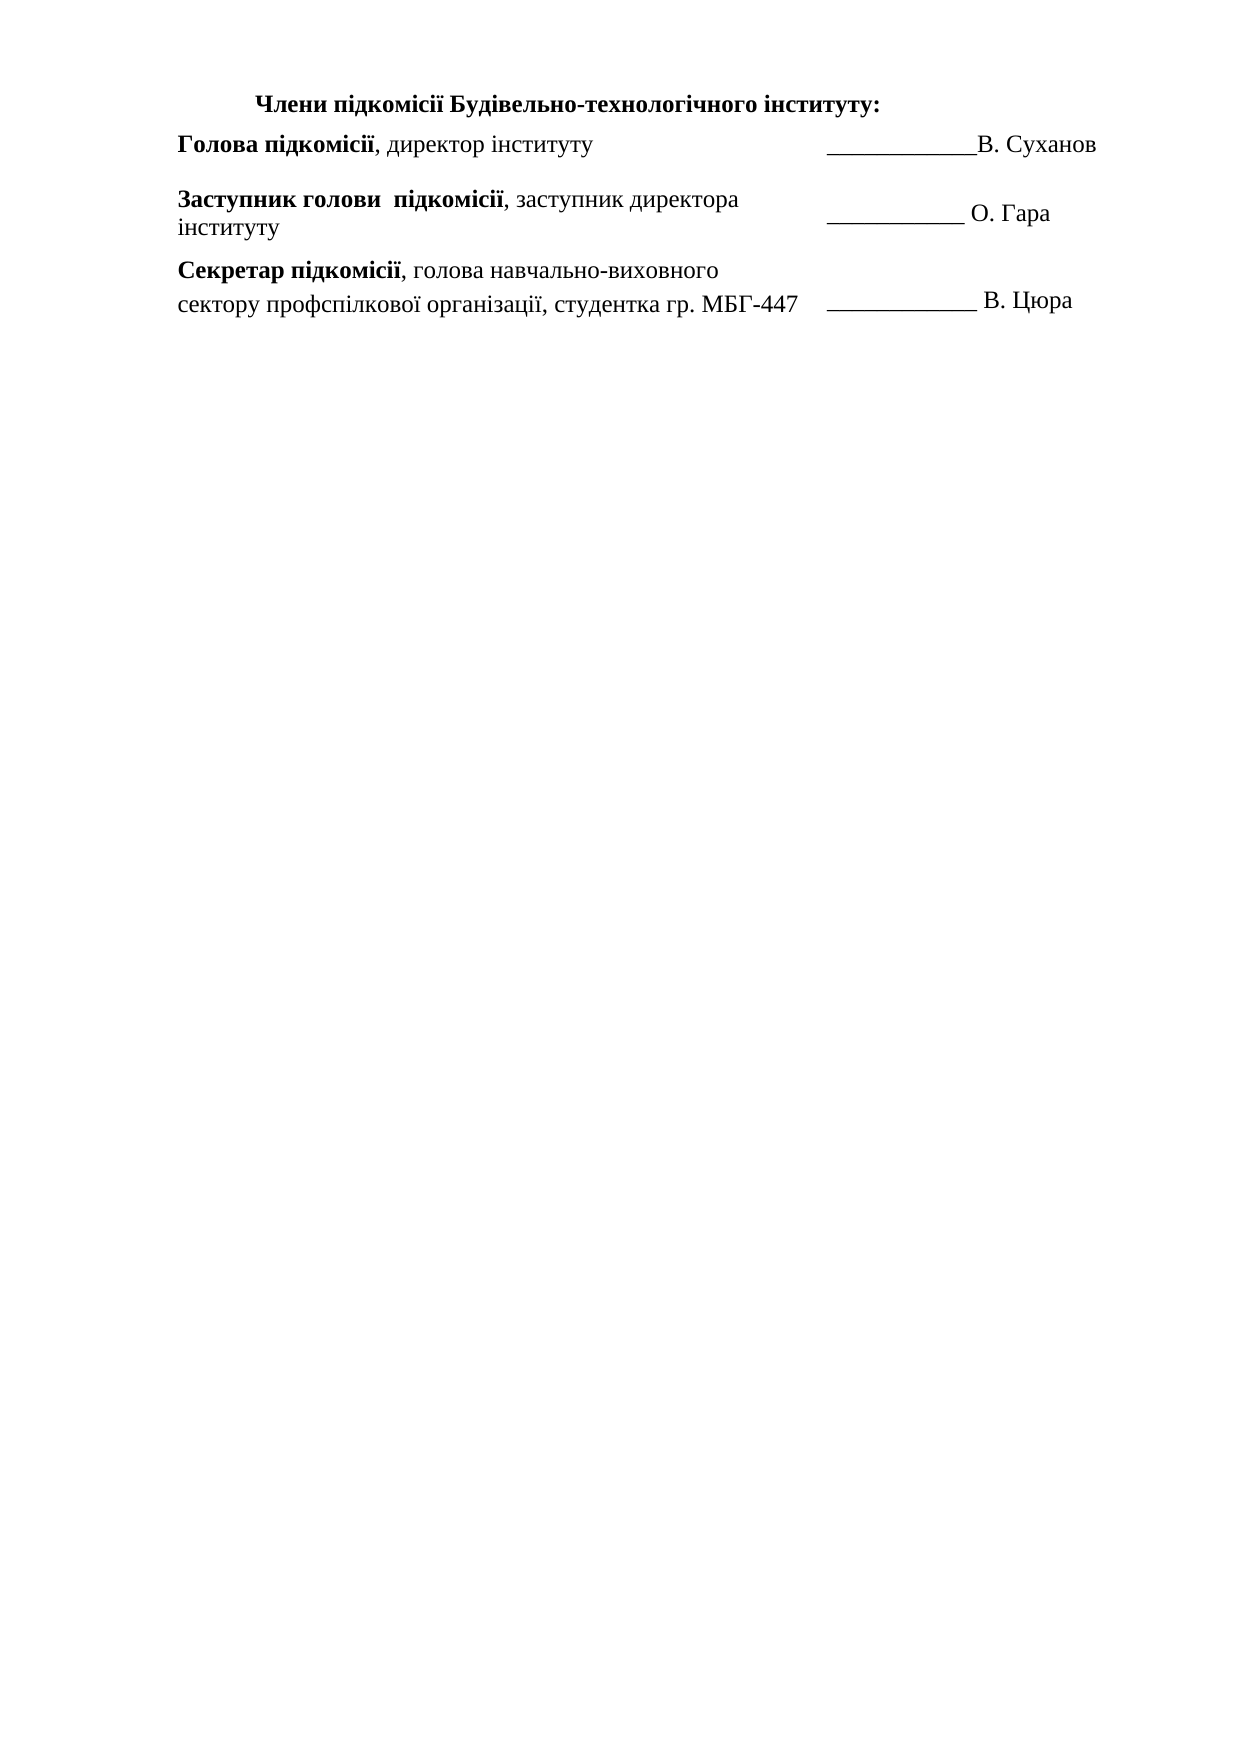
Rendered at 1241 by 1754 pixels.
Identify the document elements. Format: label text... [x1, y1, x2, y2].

table_cell ___________ О. Гара [816, 169, 1185, 256]
table_cell ____________ В. Цюра [816, 256, 1185, 371]
table_cell Секретар підкомісії, голова навчально-виховного сектору профспілкової організації, студентка гр. МБГ-447 [166, 256, 816, 371]
table_cell ____________В. Суханов [816, 118, 1185, 169]
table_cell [166, 89, 1185, 117]
table_cell Голова підкомісії, директор інституту [166, 118, 816, 169]
table_cell Заступник голови підкомісії, заступник директора інституту [166, 169, 816, 256]
